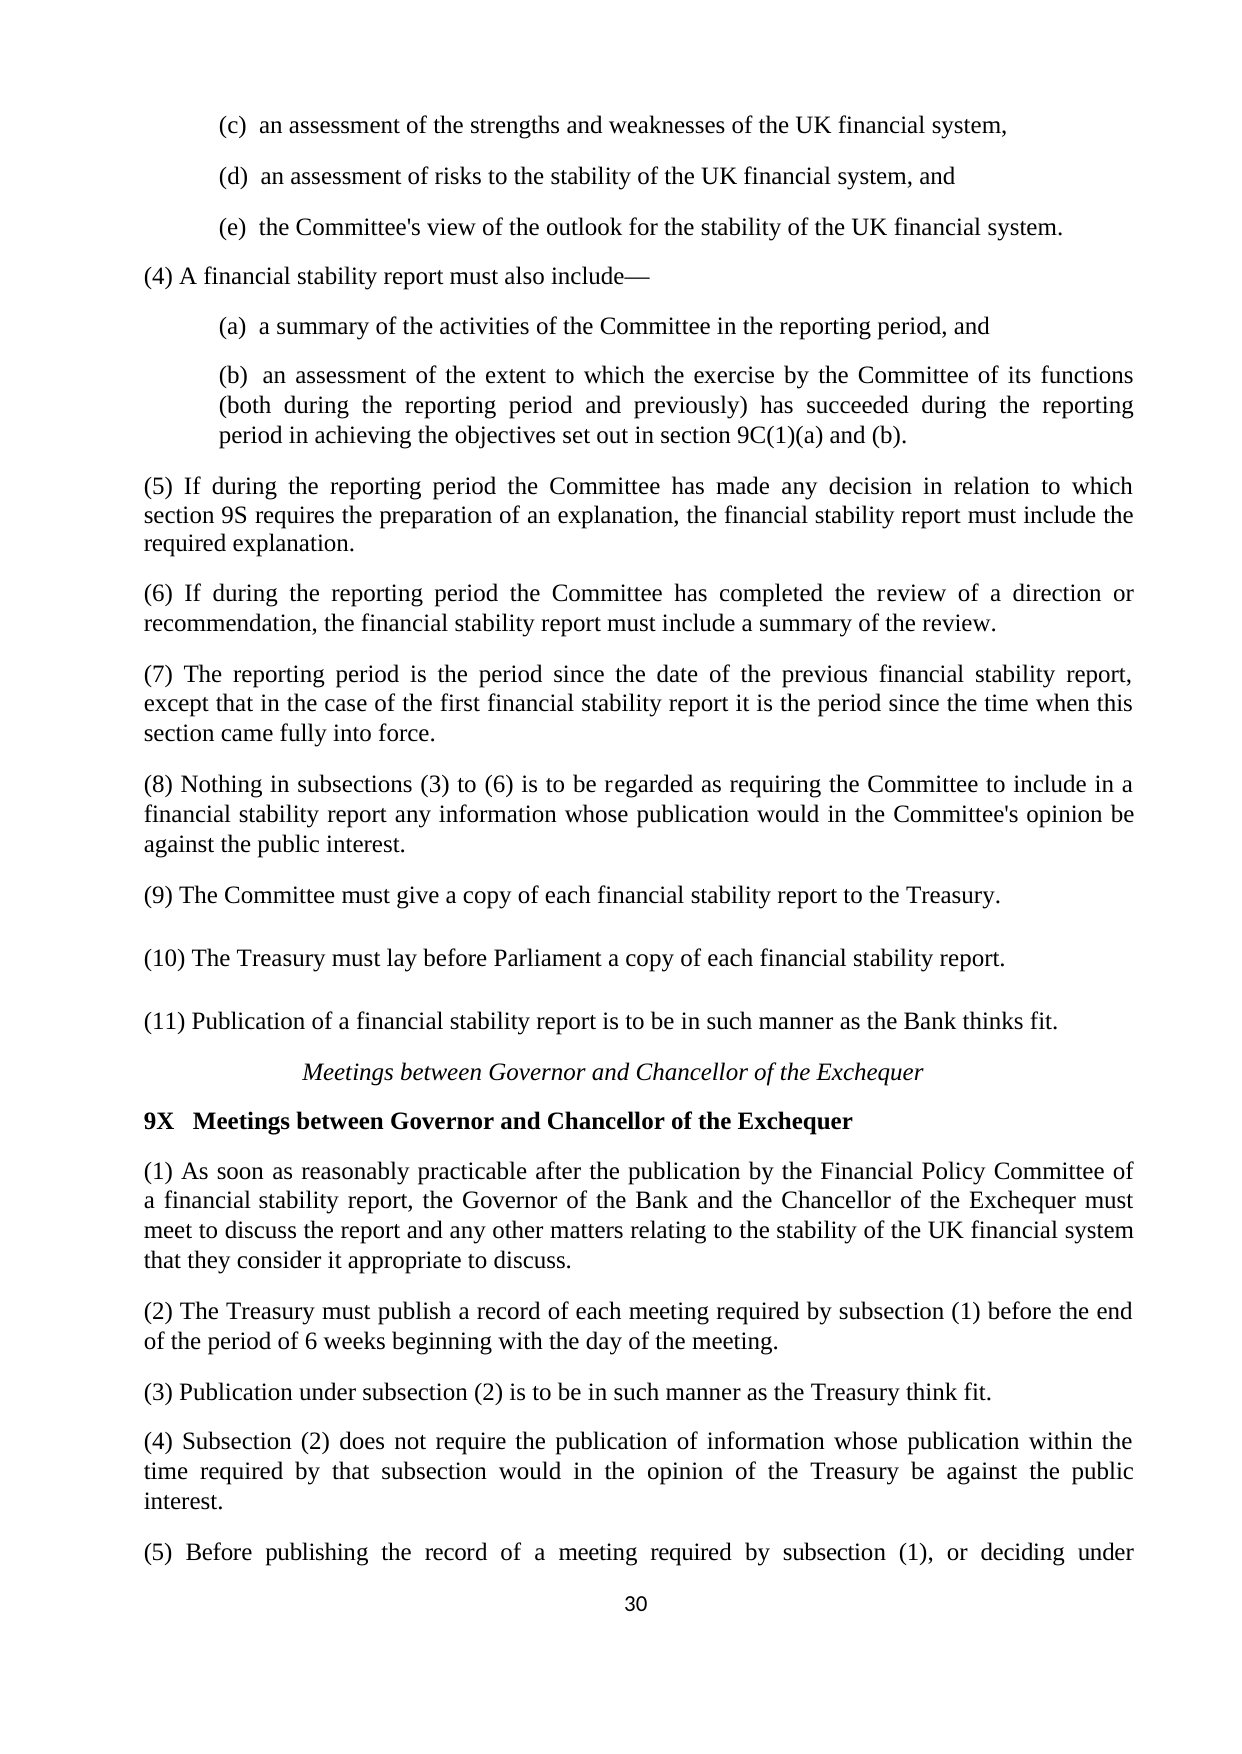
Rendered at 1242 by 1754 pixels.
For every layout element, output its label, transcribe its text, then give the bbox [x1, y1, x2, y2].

text Meetings between Governor and Chancellor of the Exchequer [302, 1055, 1142, 1085]
text (6) If during the reporting period the Committee has completed the review of a direction or recommendation, the financial stability report must include a summary of the review. [143, 578, 1134, 637]
text (d) an assessment of risks to the stability of the UK financial system, and [219, 161, 1039, 190]
text (7) The reporting period is the period since the date of the previous financial stability report, except that in the case of the first financial stability report it is the period since the time when this section came fully into force. [143, 659, 1133, 747]
text (c) an assessment of the strengths and weaknesses of the UK financial system, [219, 110, 1039, 139]
text (5) If during the reporting period the Committee has made any decision in relation to which section 9S requires the preparation of an explanation, the financial stability report must include the required explanation. [143, 471, 1133, 557]
text (b) an assessment of the extent to which the exercise by the Committee of its functions (both during the reporting period and previously) has succeeded during the reporting period in achieving the objectives set out in section 9C(1)(a) and (b). [218, 360, 1134, 449]
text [143, 1537, 1134, 1566]
text (1) As soon as reasonably practicable after the publication by the Financial Policy Committee of a financial stability report, the Governor of the Bank and the Chancellor of the Exchequer must meet to discuss the report and any other matters relating to the stability of the UK financial system that they consider it appropriate to discuss. [143, 1156, 1134, 1274]
text (4) A financial stability report must also include— [143, 261, 664, 290]
text 9X Meetings between Governor and Chancellor of the Exchequer [143, 1106, 880, 1135]
text (8) Nothing in subsections (3) to (6) is to be regarded as requiring the Committee to include in a financial stability report any information whose publication would in the Committee's opinion be against the public interest. [143, 769, 1134, 858]
text (9) The Committee must give a copy of each financial stability report to the Treasury. [143, 880, 1019, 908]
text (11) Publication of a financial stability report is to be in such manner as the Bank thinks fit. [143, 1006, 1072, 1034]
text (10) The Treasury must lay before Parliament a copy of each financial stability report. [143, 943, 1019, 971]
text (3) Publication under subsection (2) is to be in such manner as the Treasury think fit. [143, 1377, 1005, 1406]
text (a) a summary of the activities of the Committee in the reporting period, and [218, 311, 1142, 339]
text (e) the Committee's view of the outlook for the stability of the UK financial system. [218, 212, 1142, 240]
text (2) The Treasury must publish a record of each meeting required by subsection (1) before the end of the period of 6 weeks beginning with the day of the meeting. [143, 1296, 1134, 1355]
text (4) Subsection (2) does not require the publication of information whose publication within the time required by that subsection would in the opinion of the Treasury be against the public interest. [143, 1426, 1134, 1515]
